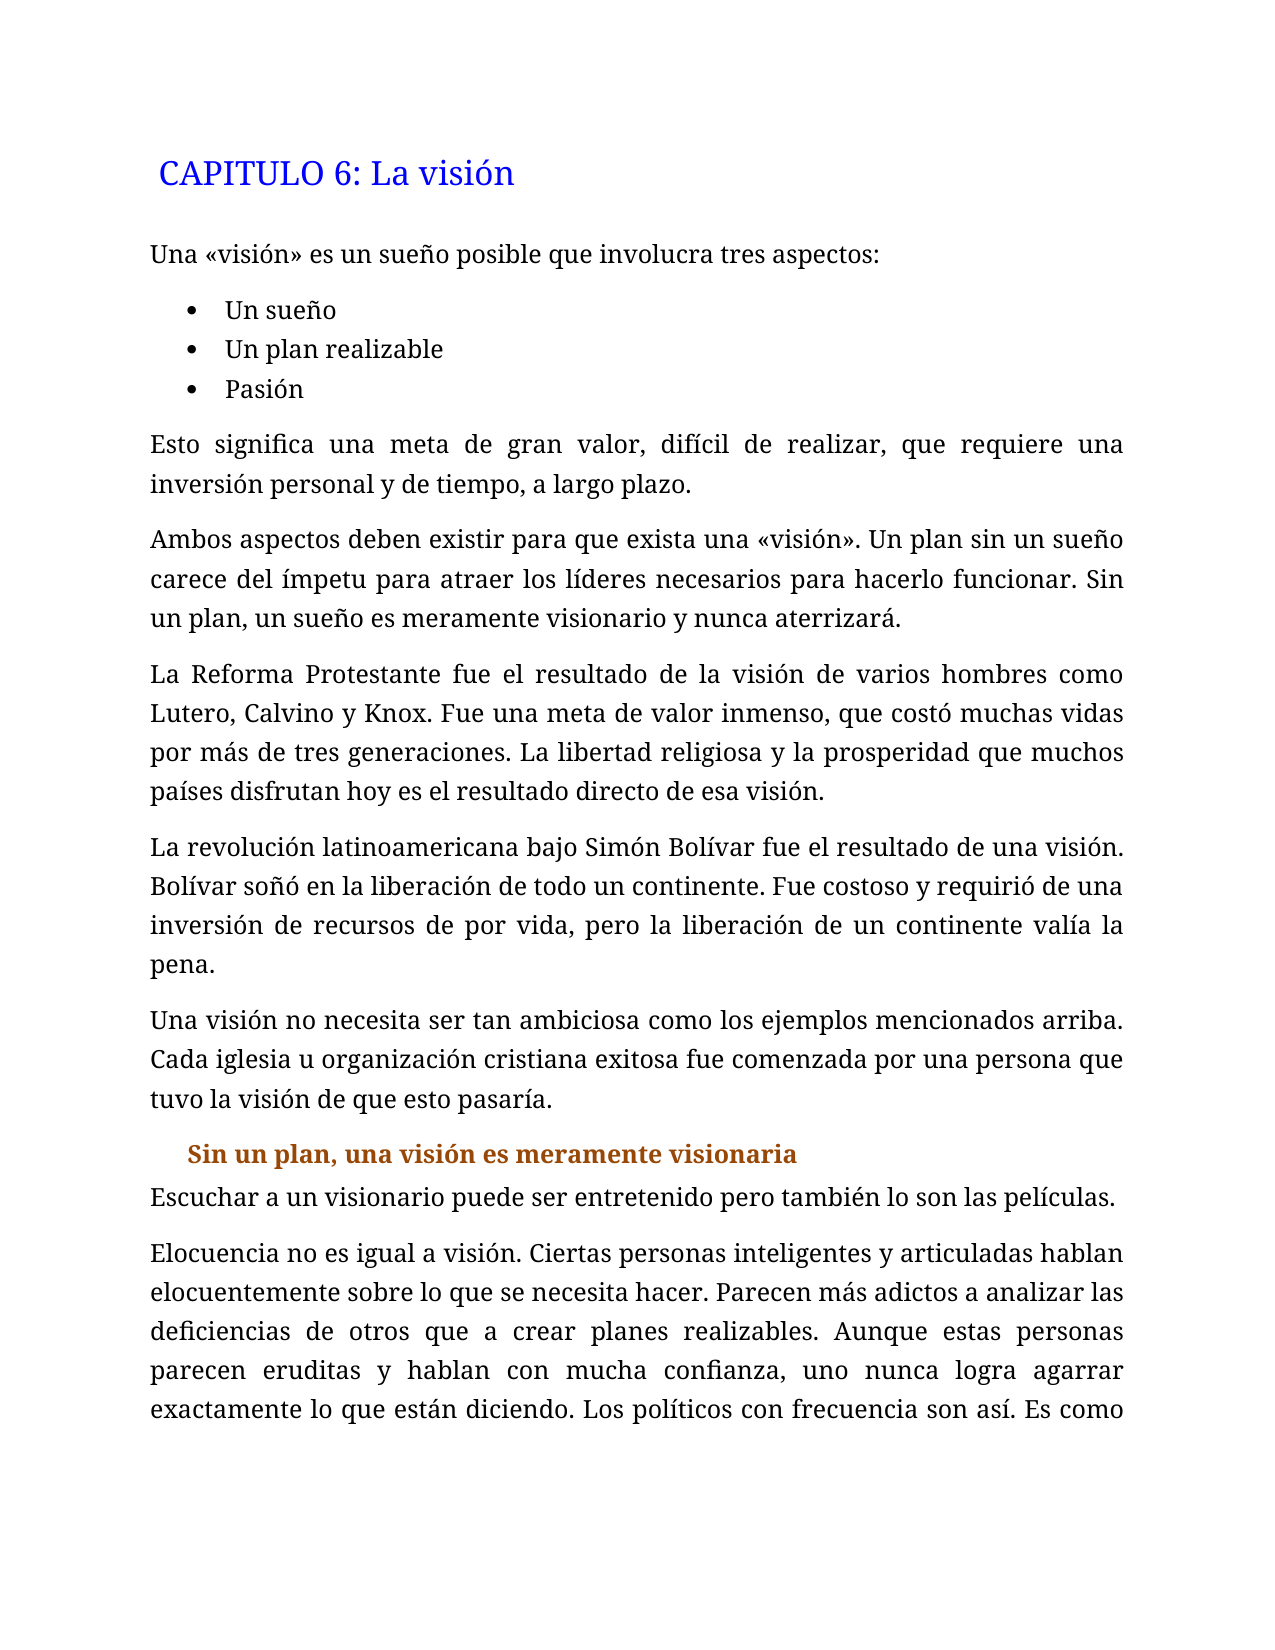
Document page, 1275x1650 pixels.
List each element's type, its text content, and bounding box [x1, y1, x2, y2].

text La Reforma Protestante fue el resultado de la visión de varios hombres como Lutero, Calvino y Knox. Fue una meta de valor inmenso, que costó muchas vidas por más de tres generaciones. La libertad religiosa y la prosperidad que muchos países disfrutan hoy es el resultado directo de esa visión. [150, 656, 1125, 808]
text Una visión no necesita ser tan ambiciosa como los ejemplos mencionados arriba. Cada iglesia u organización cristiana exitosa fue comenzada por una persona que tuvo la visión de que esto pasaría. [150, 1003, 1125, 1115]
subtitle CAPITULO 6: La visión [150, 150, 1125, 195]
list Un plan realizable [187, 332, 1125, 366]
text La revolución latinoamericana bajo Simón Bolívar fue el resultado de una visión. Bolívar soñó en la liberación de todo un continente. Fue costoso y requirió de una inversión de recursos de por vida, pero la liberación de un continente valía la pena. [150, 829, 1125, 981]
subtitle Sin un plan, una visión es meramente visionaria [187, 1137, 1125, 1171]
text Ambos aspectos deben existir para que exista una «visión». Un plan sin un sueño carece del ímpetu para atraer los líderes necesarios para hacerlo funcionar. Sin un plan, un sueño es meramente visionario y nunca aterrizará. [150, 522, 1125, 634]
list Pasión [187, 371, 1125, 405]
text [150, 1235, 1125, 1426]
text Una «visión» es un sueño posible que involucra tres aspectos: [150, 237, 1125, 271]
text Escuchar a un visionario puede ser entretenido pero también lo son las películas. [150, 1179, 1125, 1213]
text Esto significa una meta de gran valor, difícil de realizar, que requiere una inversión personal y de tiempo, a largo plazo. [150, 427, 1125, 500]
list Un sueño [187, 293, 1125, 327]
